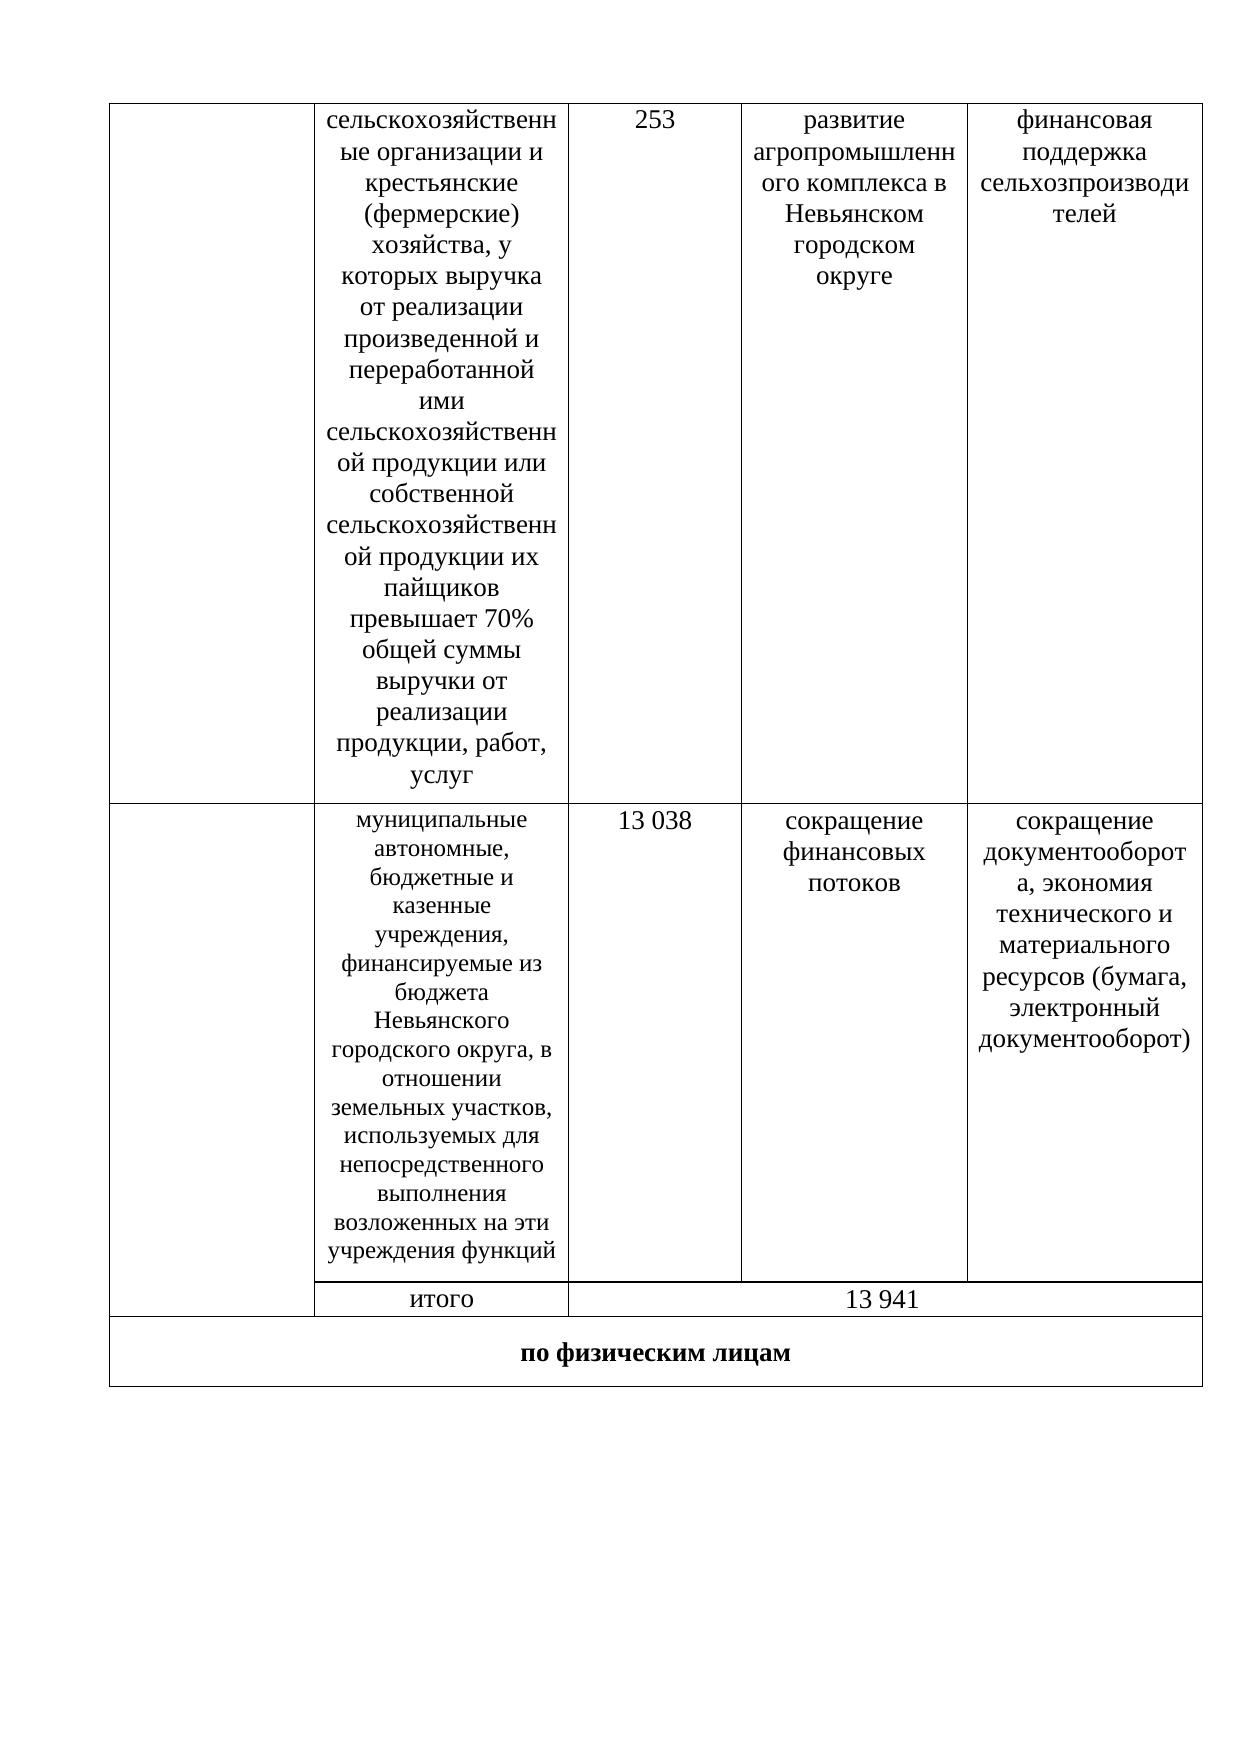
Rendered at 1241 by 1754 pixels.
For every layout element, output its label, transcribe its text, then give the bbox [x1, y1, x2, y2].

table_cell [110, 804, 314, 1281]
table_cell [110, 104, 314, 803]
table_cell 13 941 [569, 1283, 1202, 1316]
table_cell сокращение финансовых потоков [742, 804, 967, 1281]
table_cell по физическим лицам [110, 1317, 1202, 1386]
table_cell сокращение документооборота, экономия технического и материального ресурсов (бумага, электронный документооборот) [968, 804, 1202, 1281]
table_cell [110, 1281, 314, 1316]
table_cell 253 [569, 104, 741, 803]
table_cell 13 038 [569, 804, 741, 1281]
table_cell развитие агропромышленного комплекса в Невьянском городском округе [742, 104, 967, 803]
table_cell итого [315, 1283, 568, 1316]
table_cell муниципальные автономные, бюджетные и казенные учреждения, финансируемые из бюджета Невьянского городского округа, в отношении земельных участков, используемых для непосредственного выполнения возложенных на эти учреждения функций [315, 804, 568, 1281]
table_cell финансовая поддержка сельхозпроизводителей [968, 104, 1202, 803]
table_cell сельскохозяйственные организации и крестьянские (фермерские) хозяйства, у которых выручка от реализации произведенной и переработанной ими сельскохозяйственной продукции или собственной сельскохозяйственной продукции их пайщиков превышает 70% общей суммы выручки от реализации продукции, работ, услуг [315, 104, 568, 803]
